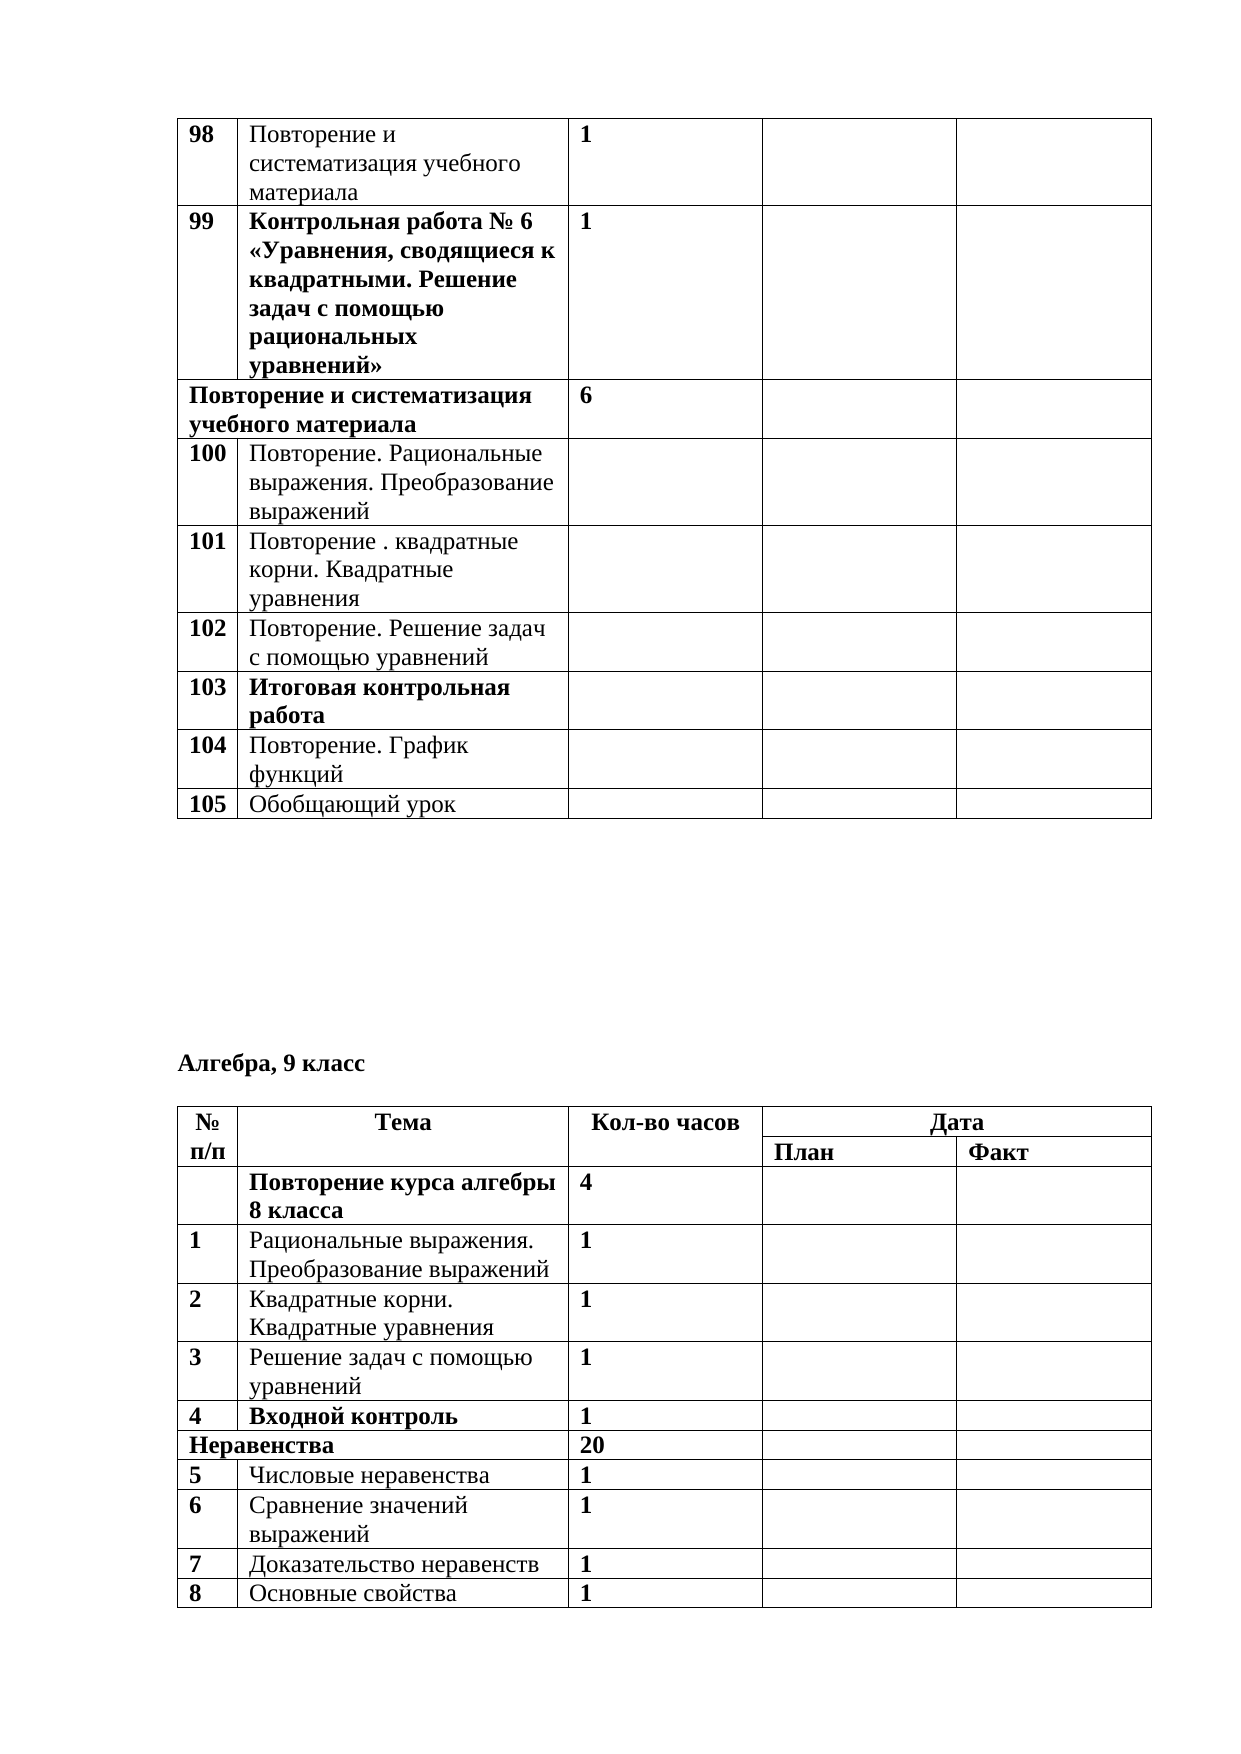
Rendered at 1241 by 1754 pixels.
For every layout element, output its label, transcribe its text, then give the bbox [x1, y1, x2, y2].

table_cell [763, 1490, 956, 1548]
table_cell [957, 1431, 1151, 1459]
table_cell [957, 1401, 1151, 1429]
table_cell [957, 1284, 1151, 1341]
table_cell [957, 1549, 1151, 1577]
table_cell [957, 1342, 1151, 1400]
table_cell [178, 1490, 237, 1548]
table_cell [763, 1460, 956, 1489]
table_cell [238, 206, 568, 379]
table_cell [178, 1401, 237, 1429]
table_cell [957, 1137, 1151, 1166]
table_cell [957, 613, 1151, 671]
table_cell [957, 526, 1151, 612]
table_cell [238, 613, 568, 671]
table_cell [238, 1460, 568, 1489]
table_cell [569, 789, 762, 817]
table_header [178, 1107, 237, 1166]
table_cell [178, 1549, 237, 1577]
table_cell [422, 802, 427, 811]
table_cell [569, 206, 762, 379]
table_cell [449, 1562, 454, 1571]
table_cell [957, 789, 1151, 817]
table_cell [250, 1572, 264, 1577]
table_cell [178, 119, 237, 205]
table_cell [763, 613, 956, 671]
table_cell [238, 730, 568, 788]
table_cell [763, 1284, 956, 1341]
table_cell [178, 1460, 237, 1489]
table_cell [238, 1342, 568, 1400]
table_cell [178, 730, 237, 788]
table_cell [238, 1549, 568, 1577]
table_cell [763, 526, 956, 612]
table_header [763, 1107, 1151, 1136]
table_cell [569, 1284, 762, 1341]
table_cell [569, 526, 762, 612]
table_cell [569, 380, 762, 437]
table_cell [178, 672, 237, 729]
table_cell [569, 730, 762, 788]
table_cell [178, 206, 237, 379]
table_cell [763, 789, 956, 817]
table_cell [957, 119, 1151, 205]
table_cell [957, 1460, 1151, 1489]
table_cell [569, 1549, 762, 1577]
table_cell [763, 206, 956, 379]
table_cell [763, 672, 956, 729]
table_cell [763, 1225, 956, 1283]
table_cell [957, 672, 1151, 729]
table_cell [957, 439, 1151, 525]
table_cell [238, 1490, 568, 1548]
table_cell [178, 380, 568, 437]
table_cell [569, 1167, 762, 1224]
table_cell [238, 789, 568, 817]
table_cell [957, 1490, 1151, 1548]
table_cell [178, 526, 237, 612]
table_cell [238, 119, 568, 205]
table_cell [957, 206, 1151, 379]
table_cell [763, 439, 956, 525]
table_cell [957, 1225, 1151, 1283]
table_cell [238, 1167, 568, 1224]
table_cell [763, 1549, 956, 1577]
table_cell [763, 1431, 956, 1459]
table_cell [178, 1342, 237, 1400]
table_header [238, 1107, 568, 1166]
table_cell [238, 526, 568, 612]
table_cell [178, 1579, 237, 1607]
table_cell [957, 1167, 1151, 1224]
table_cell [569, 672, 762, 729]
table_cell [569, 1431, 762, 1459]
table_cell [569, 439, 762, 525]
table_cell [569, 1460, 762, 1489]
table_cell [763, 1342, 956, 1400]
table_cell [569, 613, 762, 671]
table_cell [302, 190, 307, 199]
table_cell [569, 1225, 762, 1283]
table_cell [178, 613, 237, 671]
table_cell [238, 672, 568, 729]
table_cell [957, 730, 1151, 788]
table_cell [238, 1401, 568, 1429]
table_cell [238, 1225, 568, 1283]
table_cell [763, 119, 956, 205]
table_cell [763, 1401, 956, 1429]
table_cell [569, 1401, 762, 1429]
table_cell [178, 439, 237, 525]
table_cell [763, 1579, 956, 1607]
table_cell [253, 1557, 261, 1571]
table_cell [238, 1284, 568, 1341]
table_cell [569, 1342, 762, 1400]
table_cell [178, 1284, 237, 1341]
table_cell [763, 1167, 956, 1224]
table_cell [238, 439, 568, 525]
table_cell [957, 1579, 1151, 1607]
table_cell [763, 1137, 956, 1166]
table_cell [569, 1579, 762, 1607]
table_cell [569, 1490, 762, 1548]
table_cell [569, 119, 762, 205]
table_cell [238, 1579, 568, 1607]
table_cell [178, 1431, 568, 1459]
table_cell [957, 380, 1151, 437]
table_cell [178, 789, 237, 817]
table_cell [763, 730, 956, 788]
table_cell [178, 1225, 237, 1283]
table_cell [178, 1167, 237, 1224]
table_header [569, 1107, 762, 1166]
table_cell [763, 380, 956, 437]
text Алгебра, 9 класс [177, 1048, 1152, 1077]
